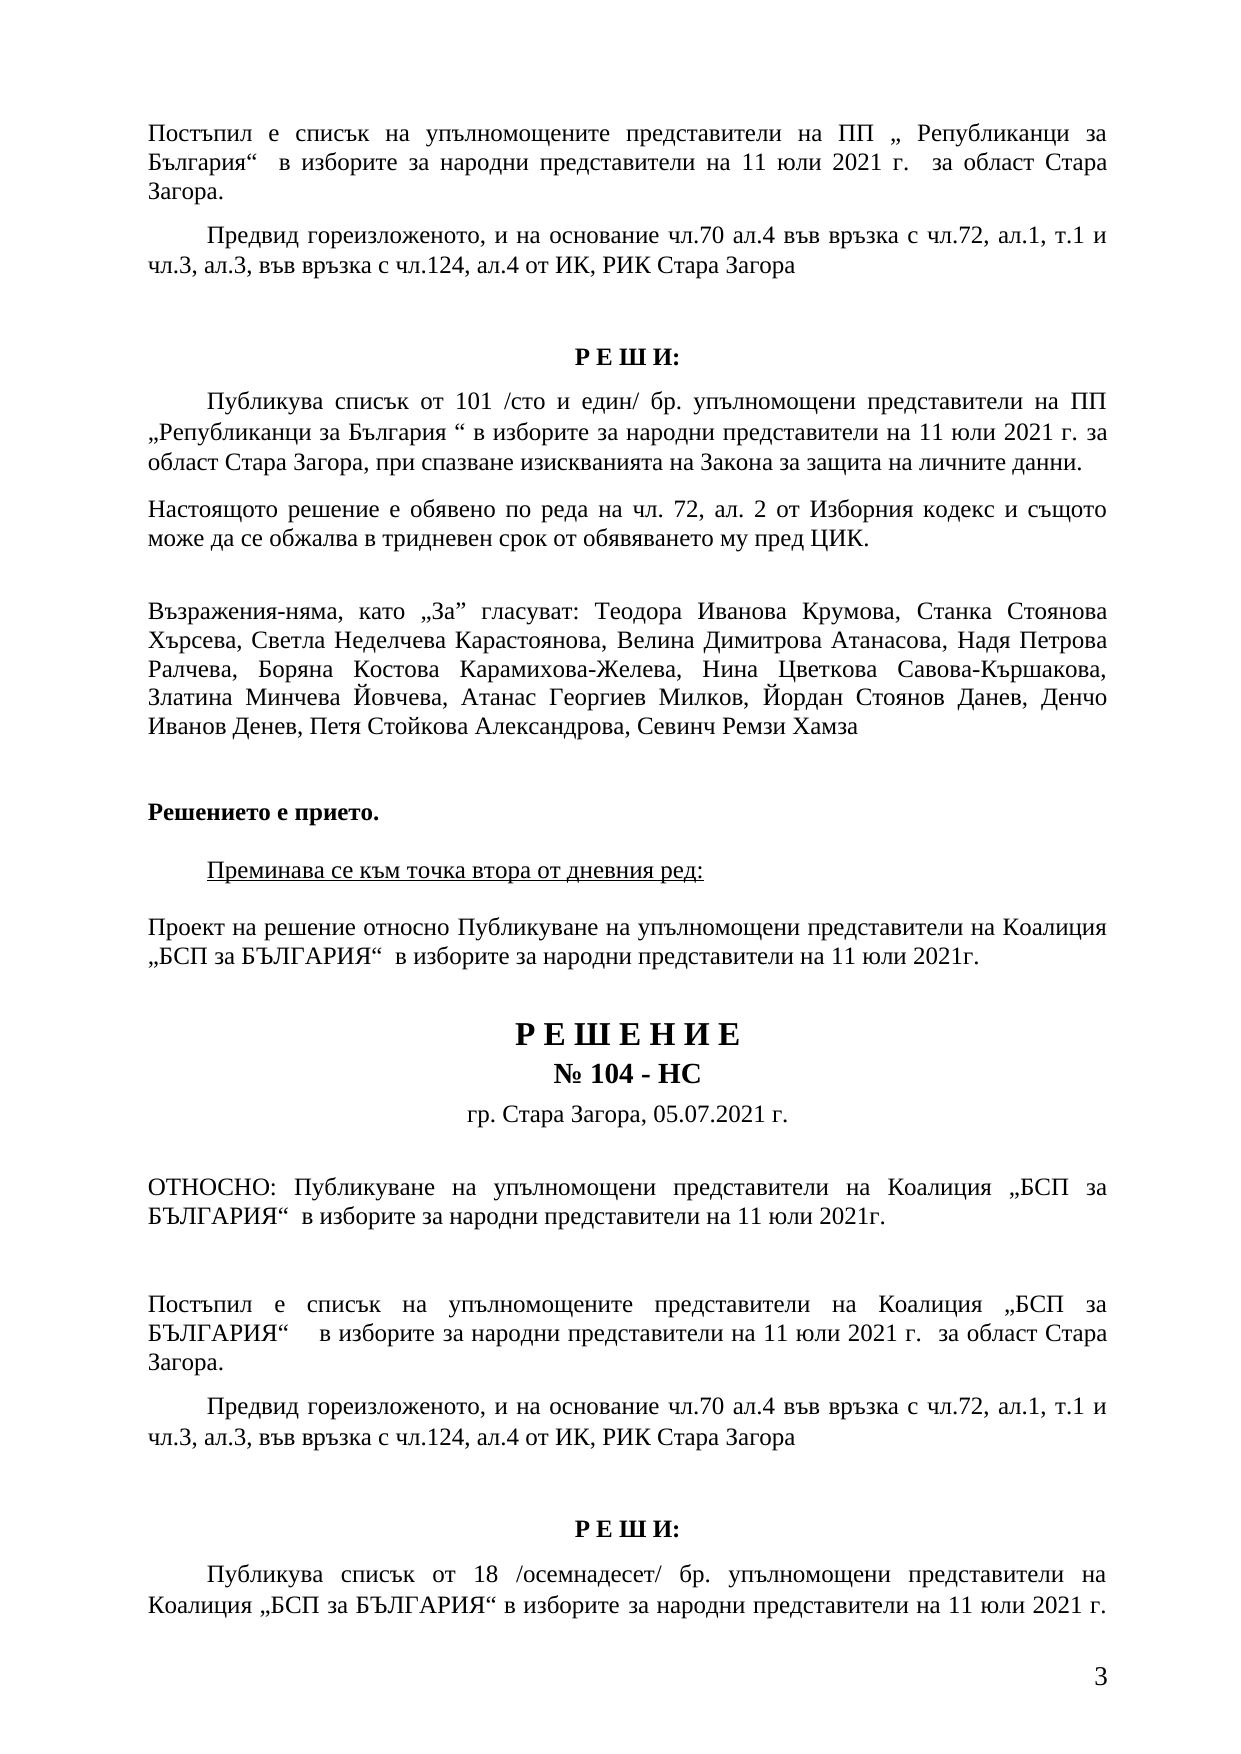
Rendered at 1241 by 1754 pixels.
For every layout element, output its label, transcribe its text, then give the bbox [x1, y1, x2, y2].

text № 104 - НС [148, 1053, 1107, 1090]
text Публикува списък от 101 /сто и един/ бр. упълномощени представители на ПП „Републиканци за България “ в изборите за народни представители на 11 юли 2021 г. за област Стара Загора, при спазване изискванията на Закона за защита на личните данни. [148, 386, 1107, 476]
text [148, 1559, 1107, 1619]
text Р Е Ш И: [148, 1514, 1107, 1543]
text Преминава се към точка втора от дневния ред: [148, 855, 1107, 884]
text Постъпил е списък на упълномощените представители на ПП „ Републиканци за България“ в изборите за народни представители на 11 юли 2021 г. за област Стара Загора. [148, 118, 1107, 204]
text Постъпил е списък на упълномощените представители на Коалиция „БСП за БЪЛГАРИЯ“ в изборите за народни представители на 11 юли 2021 г. за област Стара Загора. [148, 1289, 1107, 1376]
text гр. Стара Загора, 05.07.2021 г. [148, 1090, 1107, 1128]
text Р Е Ш И: [148, 342, 1107, 371]
text ОТНОСНО: Публикуване на упълномощени представители на Коалиция „БСП за БЪЛГАРИЯ“ в изборите за народни представители на 11 юли 2021г. [148, 1172, 1107, 1229]
text Предвид гореизложеното, и на основание чл.70 ал.4 във връзка с чл.72, ал.1, т.1 и чл.3, ал.3, във връзка с чл.124, ал.4 от ИК, РИК Стара Загора [148, 220, 1107, 279]
text Р Е Ш Е Н И Е [148, 1014, 1107, 1053]
text Проект на решение относно Публикуване на упълномощени представители на Коалиция „БСП за БЪЛГАРИЯ“ в изборите за народни представители на 11 юли 2021г. [148, 912, 1107, 970]
text Решението е прието. [148, 797, 1107, 826]
text Настоящото решение е обявено по реда на чл. 72, ал. 2 от Изборния кодекс и същото може да се обжалва в тридневен срок от обявяването му пред ЦИК. [148, 494, 1107, 552]
text Възражения-няма, като „За” гласуват: Теодора Иванова Крумова, Станка Стоянова Хърсева, Светла Неделчева Карастоянова, Велина Димитрова Атанасова, Надя Петрова Ралчева, Боряна Костова Карамихова-Желева, Нина Цветкова Савова-Кършакова, Златина Минчева Йовчева, Атанас Георгиев Милков, Йордан Стоянов Данев, Денчо Иванов Денев, Петя Стойкова Александрова, Севинч Ремзи Хамза [148, 596, 1107, 740]
text Предвид гореизложеното, и на основание чл.70 ал.4 във връзка с чл.72, ал.1, т.1 и чл.3, ал.3, във връзка с чл.124, ал.4 от ИК, РИК Стара Загора [148, 1391, 1107, 1451]
